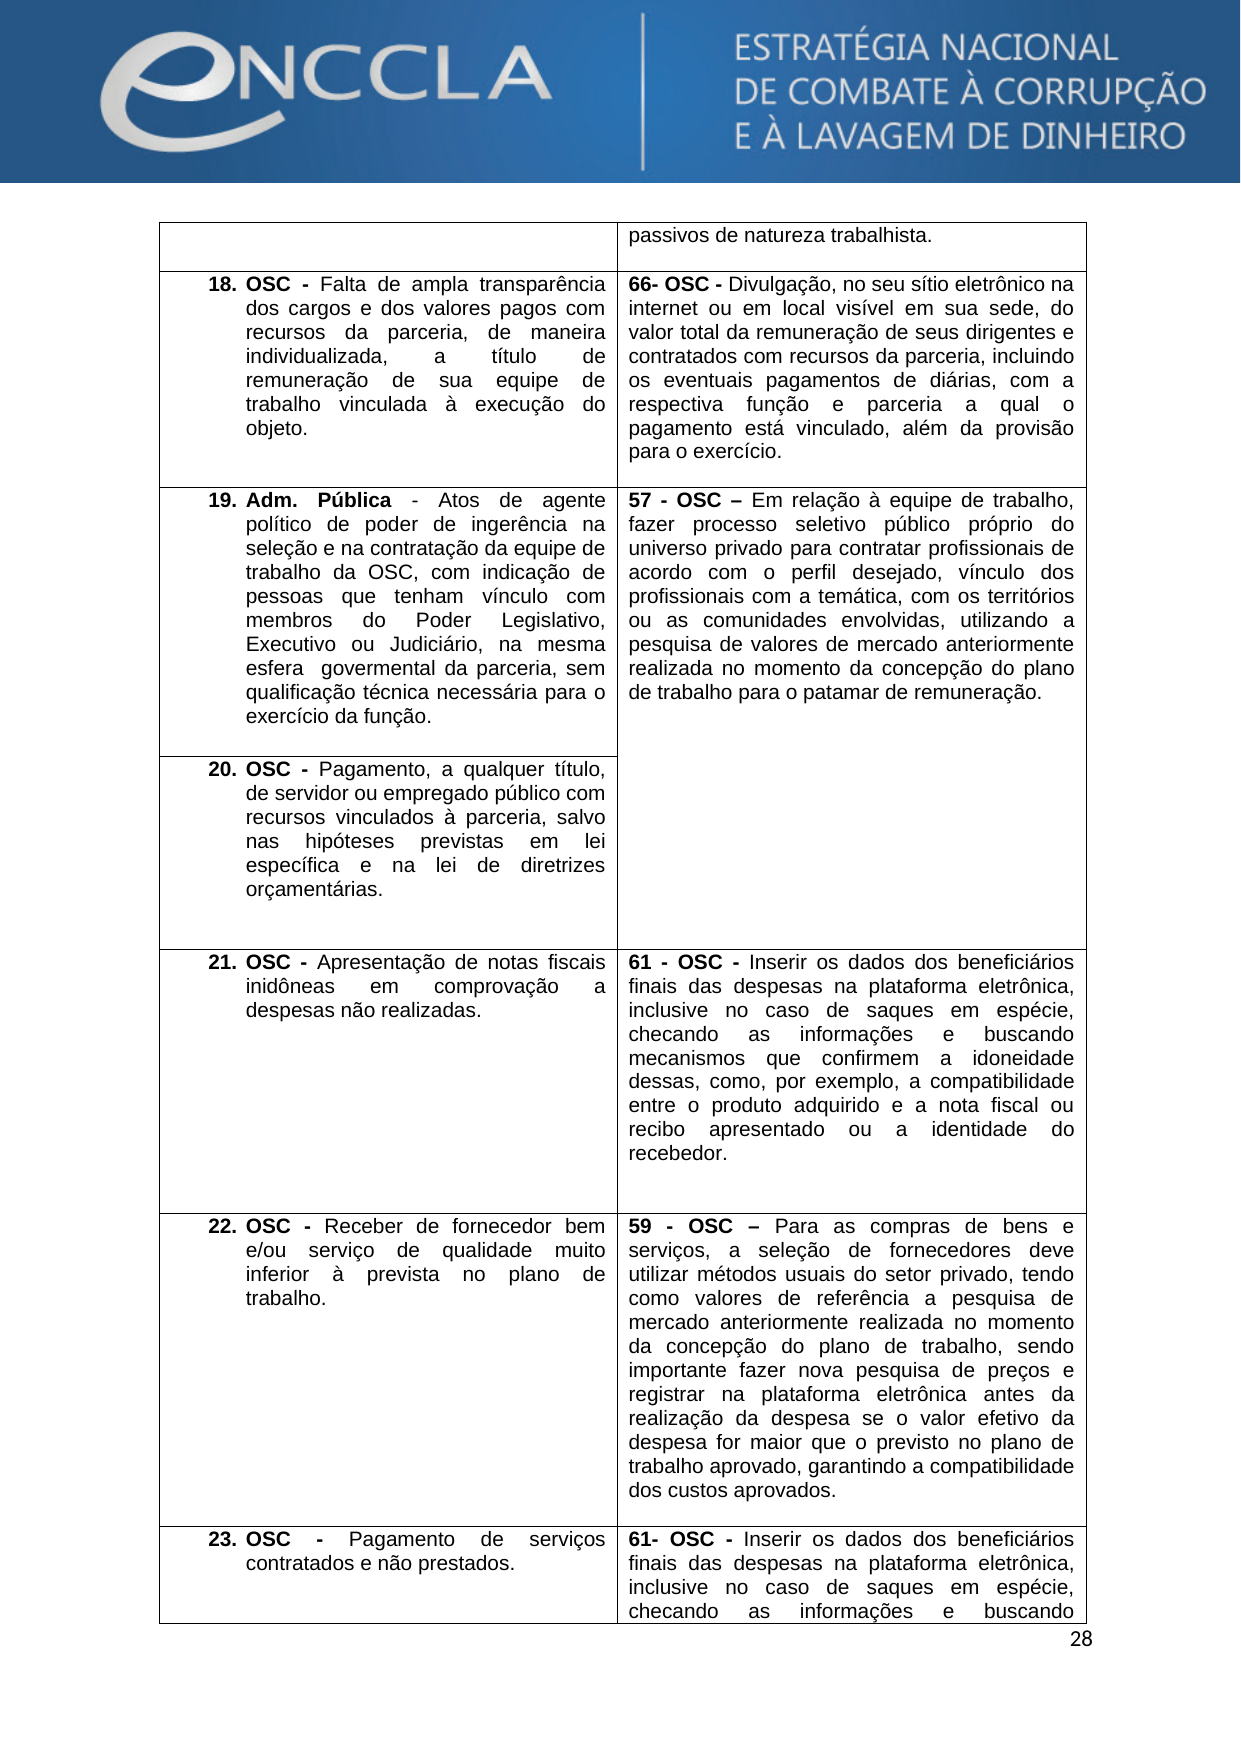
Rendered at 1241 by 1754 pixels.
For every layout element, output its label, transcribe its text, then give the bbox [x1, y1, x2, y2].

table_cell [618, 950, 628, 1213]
table_cell OSC - Apresentação de notas fiscais inidôneas em comprovação a despesas não realizadas. [160, 950, 617, 1213]
table_cell OSC - Pagamento, a qualquer título, de servidor ou empregado público com recursos vinculados à parceria, salvo nas hipóteses previstas em lei específica e na lei de diretrizes orçamentárias. [160, 757, 617, 948]
table_cell OSC - Falta de ampla transparência dos cargos e dos valores pagos com recursos da parceria, de maneira individualizada, a título de remuneração de sua equipe de trabalho vinculada à execução do objeto. [160, 272, 617, 487]
table_cell OSC - Receber de fornecedor bem e/ou serviço de qualidade muito inferior à prevista no plano de trabalho. [160, 1214, 617, 1526]
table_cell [160, 1527, 617, 1622]
table_cell 66- OSC - Divulgação, no seu sítio eletrônico na internet ou em local visível em sua sede, do valor total da remuneração de seus dirigentes e contratados com recursos da parceria, incluindo os eventuais pagamentos de diárias, com a respectiva função e parceria a qual o pagamento está vinculado, além da provisão para o exercício. [618, 272, 1086, 487]
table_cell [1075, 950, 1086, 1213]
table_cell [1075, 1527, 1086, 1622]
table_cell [618, 223, 1086, 271]
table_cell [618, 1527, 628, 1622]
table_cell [160, 223, 617, 271]
table_cell Adm. Pública - Atos de agente político de poder de ingerência na seleção e na contratação da equipe de trabalho da OSC, com indicação de pessoas que tenham vínculo com membros do Poder Legislativo, Executivo ou Judiciário, na mesma esfera govermental da parceria, sem qualificação técnica necessária para o exercício da função. [160, 488, 617, 756]
